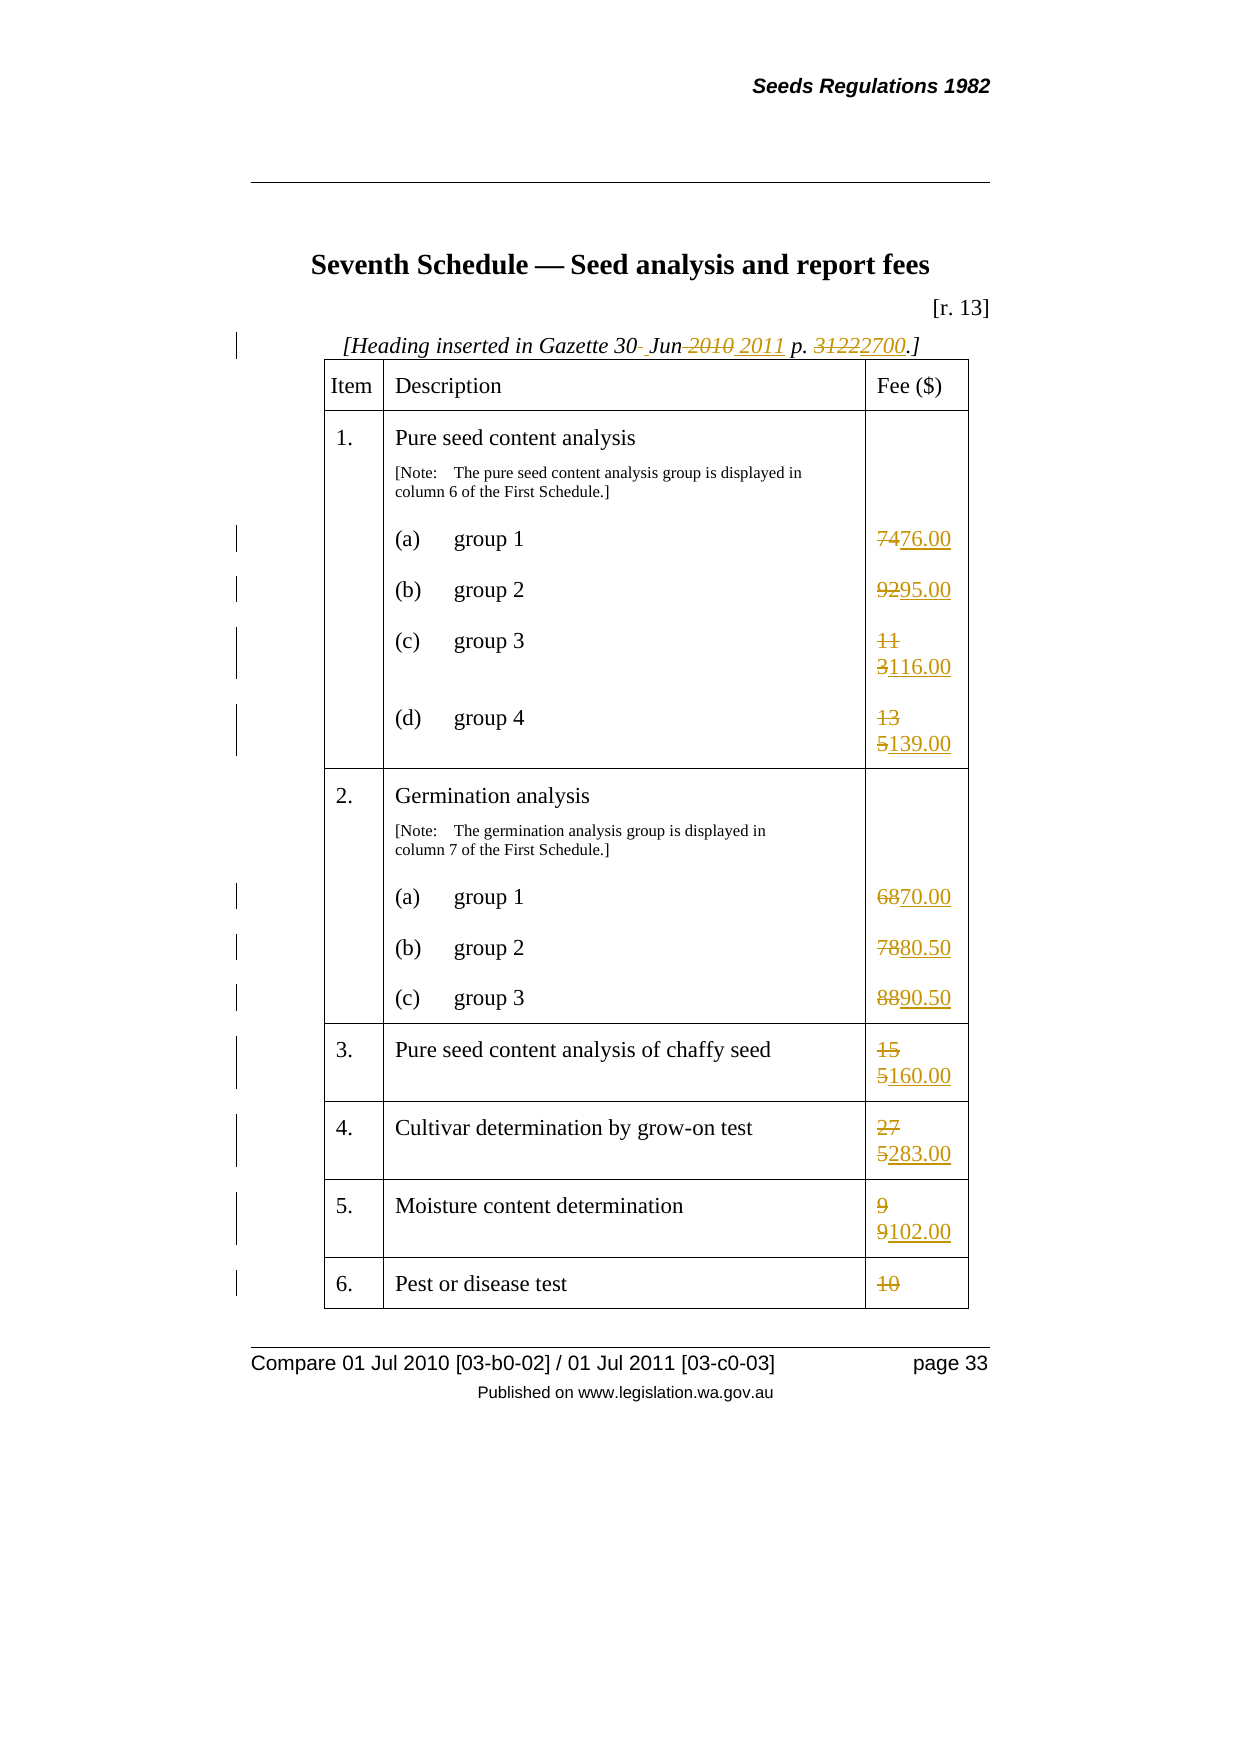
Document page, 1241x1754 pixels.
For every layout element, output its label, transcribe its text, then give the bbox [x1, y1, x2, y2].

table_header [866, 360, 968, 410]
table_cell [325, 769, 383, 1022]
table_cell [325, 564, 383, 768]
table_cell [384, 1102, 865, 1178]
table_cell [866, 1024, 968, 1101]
subtitle [Heading inserted in Gazette 30Jun p. .] [251, 332, 990, 359]
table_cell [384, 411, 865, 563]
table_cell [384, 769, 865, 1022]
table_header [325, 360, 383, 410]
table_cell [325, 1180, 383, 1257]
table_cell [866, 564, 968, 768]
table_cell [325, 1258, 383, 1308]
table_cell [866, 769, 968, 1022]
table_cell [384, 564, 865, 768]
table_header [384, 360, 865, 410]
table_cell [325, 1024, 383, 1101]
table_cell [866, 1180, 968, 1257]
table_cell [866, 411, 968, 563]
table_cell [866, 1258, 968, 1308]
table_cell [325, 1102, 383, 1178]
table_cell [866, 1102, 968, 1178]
text [r. 13] [251, 293, 990, 320]
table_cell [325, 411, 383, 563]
subtitle Seventh Schedule — Seed analysis and report fees [251, 247, 990, 281]
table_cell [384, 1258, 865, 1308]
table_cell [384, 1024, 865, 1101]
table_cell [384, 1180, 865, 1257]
